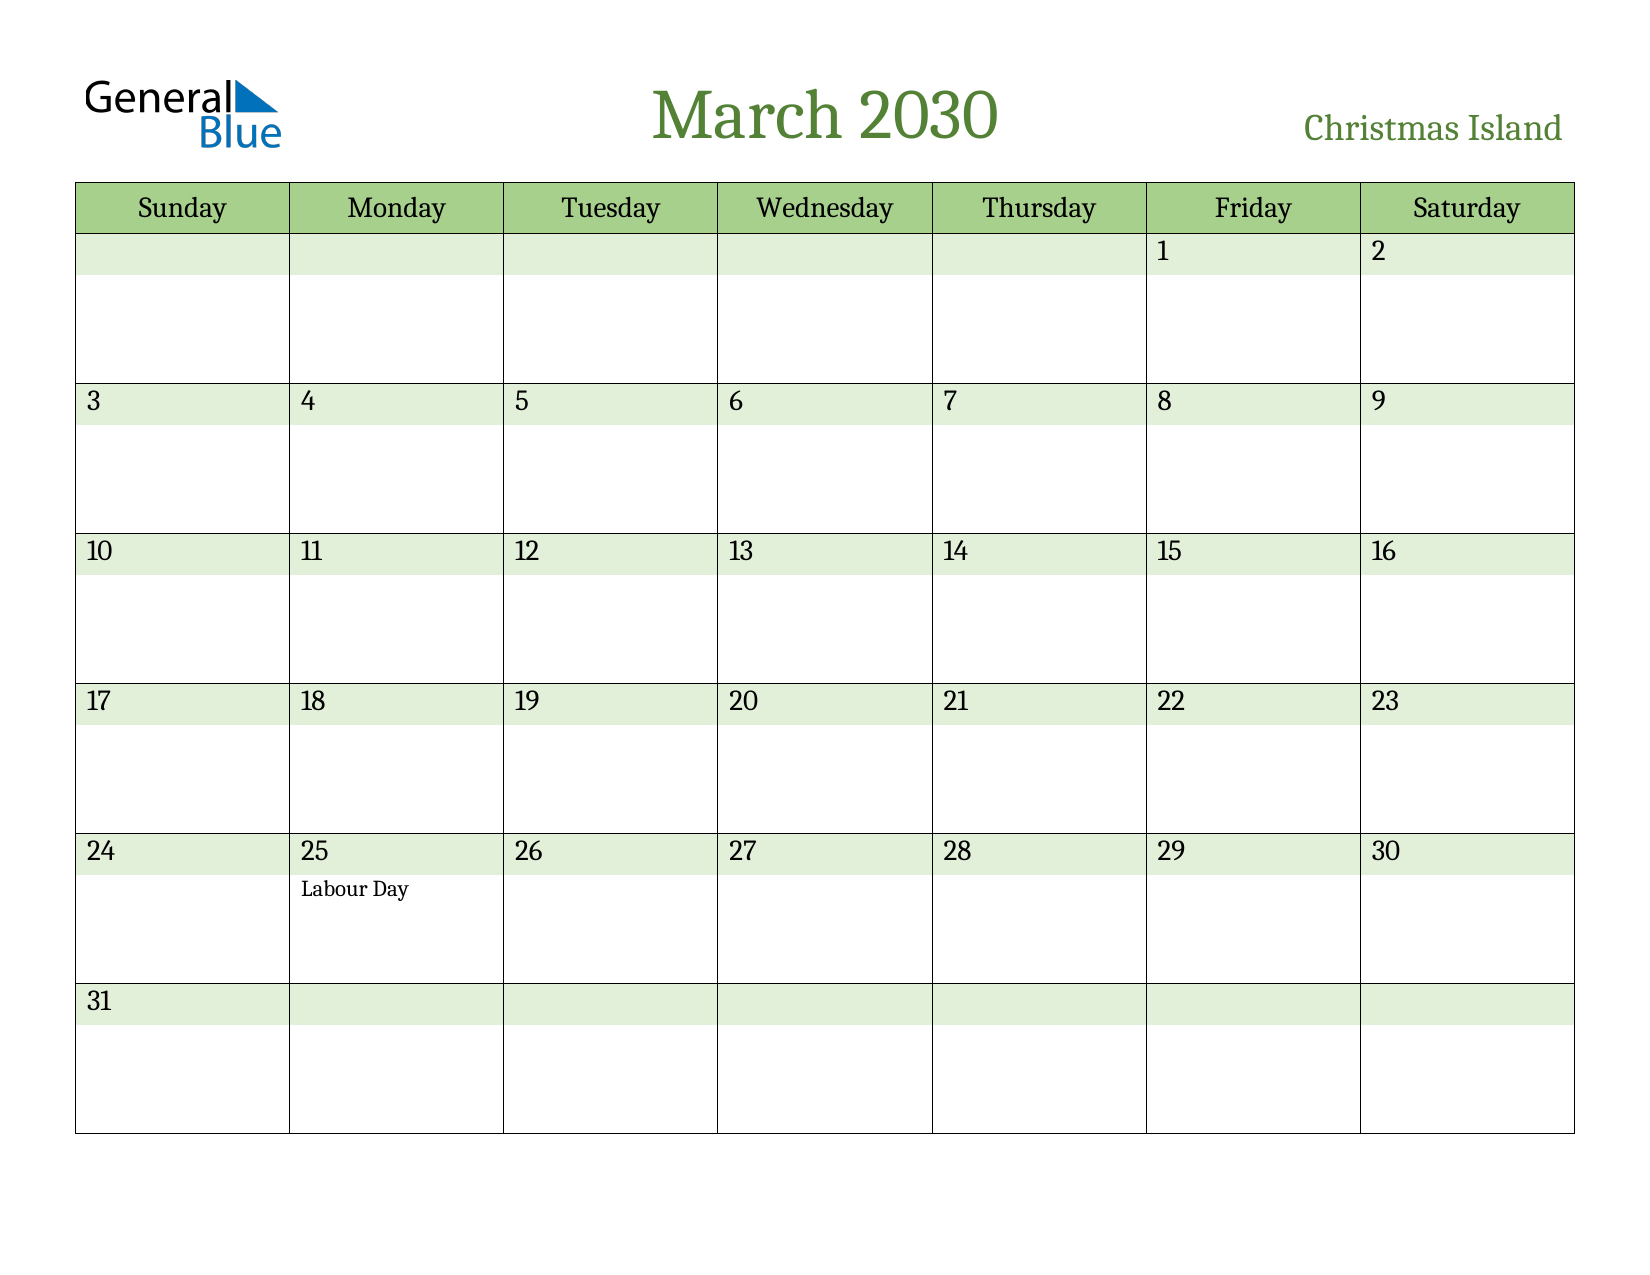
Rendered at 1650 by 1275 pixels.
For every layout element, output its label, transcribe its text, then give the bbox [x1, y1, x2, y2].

table_cell [1147, 875, 1360, 983]
table_cell 10 [76, 534, 289, 575]
table_cell [718, 1025, 932, 1133]
table_cell 25 [290, 834, 503, 875]
table_header Christmas Island [1146, 75, 1574, 182]
table_cell [504, 725, 717, 833]
table_cell [718, 575, 932, 683]
table_cell [933, 984, 1146, 1025]
table_cell [76, 725, 289, 833]
table_cell 4 [290, 384, 503, 425]
table_header March 2030 [504, 75, 1146, 182]
table_cell [290, 725, 503, 833]
picture [86, 80, 281, 148]
table_cell [933, 234, 1146, 275]
table_cell [718, 984, 932, 1025]
table_cell Wednesday [718, 183, 932, 233]
table_cell 29 [1147, 834, 1360, 875]
table_cell [76, 234, 289, 275]
table_cell 28 [933, 834, 1146, 875]
table_cell [718, 234, 932, 275]
table_cell 2 [1361, 234, 1574, 275]
table_cell [1147, 575, 1360, 683]
table_cell [76, 1025, 289, 1133]
table_cell [504, 275, 717, 383]
table_cell [1361, 1025, 1574, 1133]
table_cell 6 [718, 384, 932, 425]
table_cell [933, 725, 1146, 833]
table_cell 11 [290, 534, 503, 575]
table_cell [290, 575, 503, 683]
table_cell [1361, 425, 1574, 533]
table_cell 14 [933, 534, 1146, 575]
table_cell [504, 1025, 717, 1133]
table_cell Sunday [76, 183, 289, 233]
table_cell 31 [76, 984, 289, 1025]
table_cell [718, 725, 932, 833]
table_cell 30 [1361, 834, 1574, 875]
table_cell 7 [933, 384, 1146, 425]
table_cell [933, 575, 1146, 683]
table_cell 24 [76, 834, 289, 875]
table_cell [1361, 984, 1574, 1025]
table_cell [1361, 875, 1574, 983]
table_header [76, 75, 503, 182]
table_cell [504, 575, 717, 683]
table_cell 13 [718, 534, 932, 575]
table_cell Monday [290, 183, 503, 233]
table_cell 12 [504, 534, 717, 575]
table_cell [290, 275, 503, 383]
table_cell 19 [504, 684, 717, 725]
table_cell [718, 425, 932, 533]
table_cell [290, 984, 503, 1025]
table_cell 5 [504, 384, 717, 425]
table_cell 21 [933, 684, 1146, 725]
table_cell [1147, 425, 1360, 533]
table_cell [76, 275, 289, 383]
table_cell 20 [718, 684, 932, 725]
table_cell [718, 875, 932, 983]
table_cell [933, 875, 1146, 983]
table_cell 1 [1147, 234, 1360, 275]
table_cell Saturday [1361, 183, 1574, 233]
table_cell Thursday [933, 183, 1146, 233]
table_cell 23 [1361, 684, 1574, 725]
table_cell 3 [76, 384, 289, 425]
table_cell 16 [1361, 534, 1574, 575]
table_cell [504, 234, 717, 275]
table_cell [1361, 725, 1574, 833]
table_cell [1147, 275, 1360, 383]
table_cell [504, 984, 717, 1025]
table_cell 15 [1147, 534, 1360, 575]
table_cell [933, 275, 1146, 383]
table_cell [1147, 1025, 1360, 1133]
table_cell Tuesday [504, 183, 717, 233]
table_cell [1147, 984, 1360, 1025]
table_cell 27 [718, 834, 932, 875]
table_cell 8 [1147, 384, 1360, 425]
table_cell 17 [76, 684, 289, 725]
table_cell [1147, 725, 1360, 833]
table_cell [504, 425, 717, 533]
table_cell Labour Day [290, 875, 503, 983]
table_cell [933, 425, 1146, 533]
table_cell Friday [1147, 183, 1360, 233]
table_cell [1361, 275, 1574, 383]
table_cell 18 [290, 684, 503, 725]
table_cell [933, 1025, 1146, 1133]
table_cell [290, 234, 503, 275]
table_cell [76, 575, 289, 683]
table_cell [76, 425, 289, 533]
table_cell [290, 425, 503, 533]
table_cell [504, 875, 717, 983]
table_cell 9 [1361, 384, 1574, 425]
table_cell [1361, 575, 1574, 683]
table_cell 26 [504, 834, 717, 875]
table_cell [290, 1025, 503, 1133]
table_cell [718, 275, 932, 383]
table_cell [76, 875, 289, 983]
table_cell 22 [1147, 684, 1360, 725]
